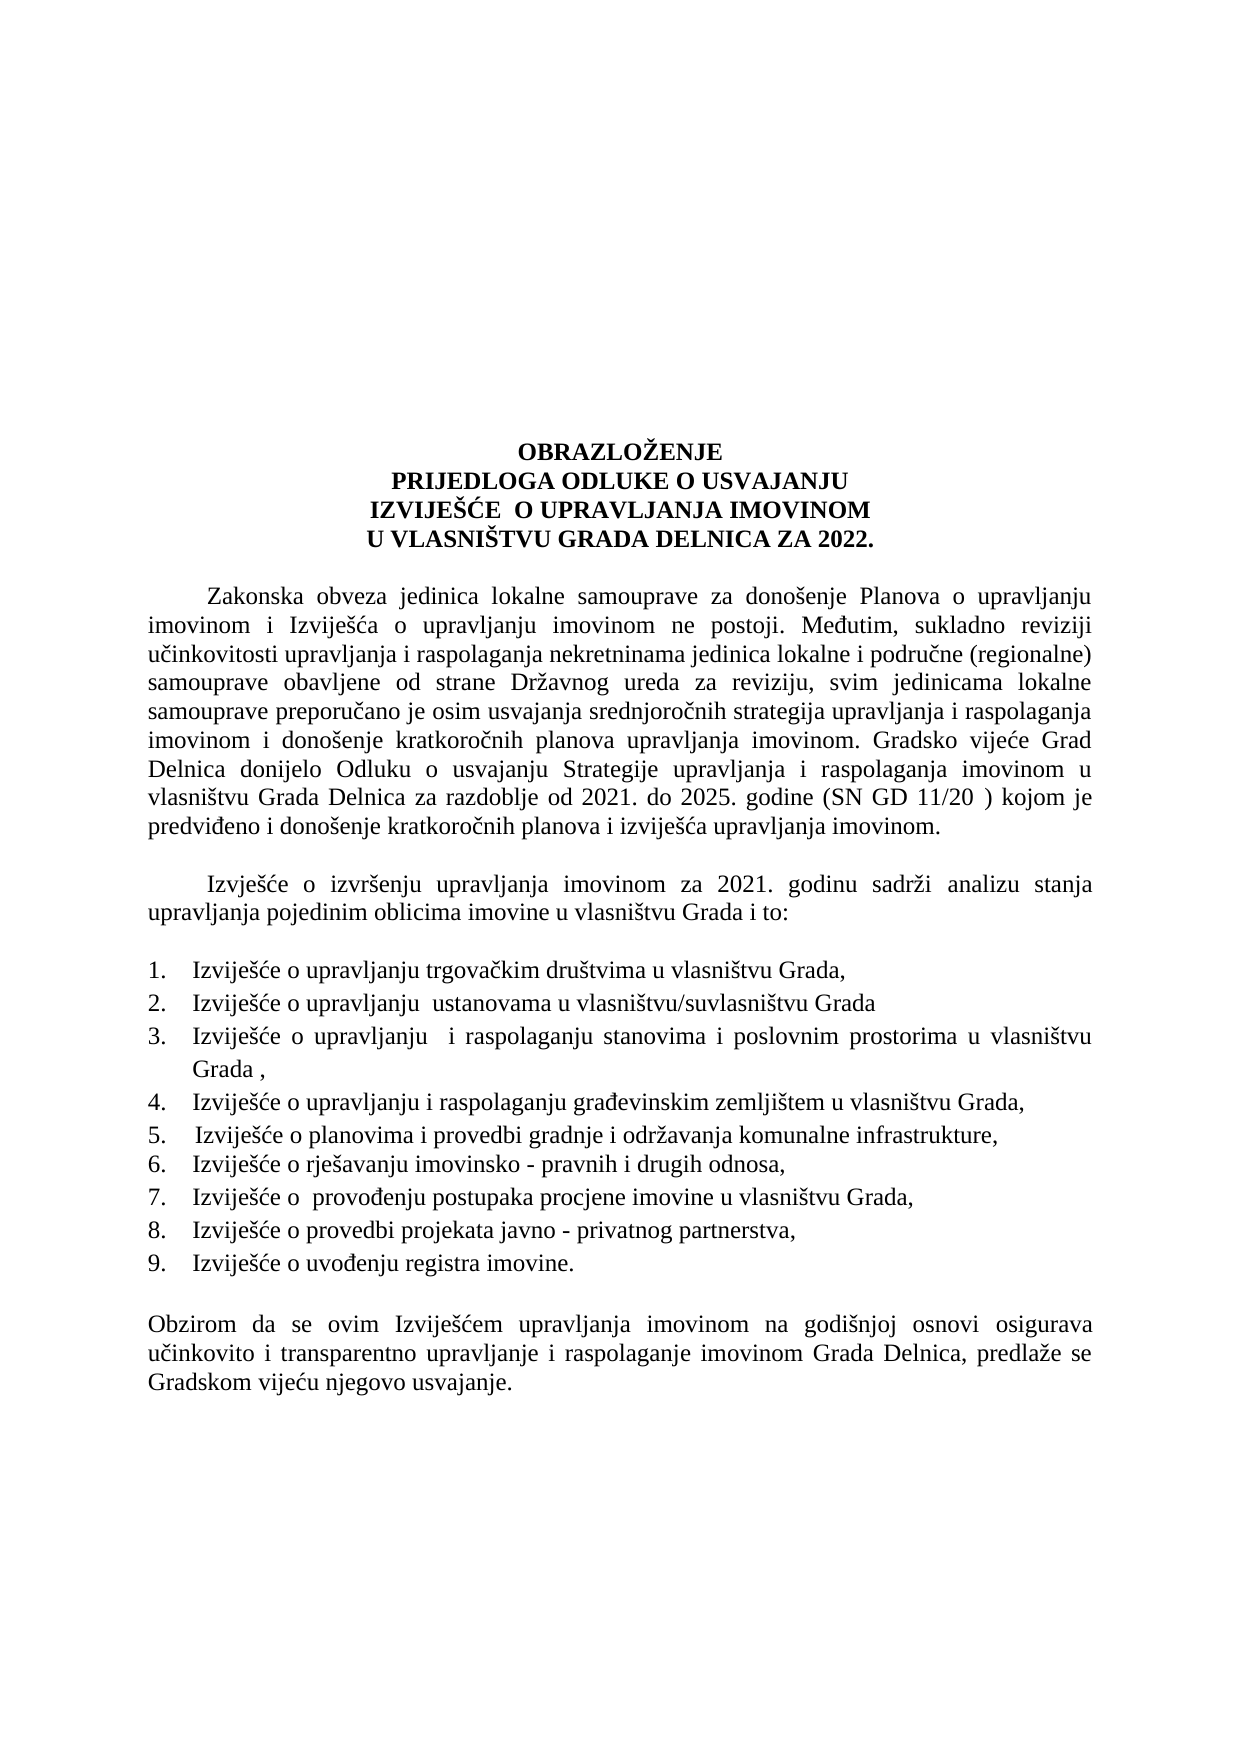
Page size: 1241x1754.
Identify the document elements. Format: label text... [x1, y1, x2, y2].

list Izviješće o upravljanju ustanovama u vlasništvu/suvlasništvu Grada [148, 988, 1093, 1017]
text Zakonska obveza jedinica lokalne samouprave za donošenje Planova o upravljanju imovinom i Izviješća o upravljanju imovinom ne postoji. Međutim, sukladno reviziji učinkovitosti upravljanja i raspolaganja nekretninama jedinica lokalne i područne (regionalne) samouprave obavljene od strane Državnog ureda za reviziju, svim jedinicama lokalne samouprave preporučano je osim usvajanja srednjoročnih strategija upravljanja i raspolaganja imovinom i donošenje kratkoročnih planova upravljanja imovinom. Gradsko vijeće Grad Delnica donijelo Odluku o usvajanju Strategije upravljanja i raspolaganja imovinom u vlasništvu Grada Delnica za razdoblje od 2021. do 2025. godine (SN GD 11/20 ) kojom je predviđeno i donošenje kratkoročnih planova i izviješća upravljanja imovinom. [148, 581, 1093, 840]
text PRIJEDLOGA ODLUKE O USVAJANJU [148, 466, 1093, 495]
list Izviješće o upravljanju trgovačkim društvima u vlasništvu Grada, [148, 955, 1093, 984]
text Izvješće o izvršenju upravljanja imovinom za 2021. godinu sadrži analizu stanja upravljanja pojedinim oblicima imovine u vlasništvu Grada i to: [148, 869, 1093, 926]
text OBRAZLOŽENJE [148, 437, 1093, 466]
list Izviješće o upravljanju i raspolaganju građevinskim zemljištem u vlasništvu Grada, [148, 1087, 1093, 1116]
text Obzirom da se ovim Izviješćem upravljanja imovinom na godišnjoj osnovi osigurava učinkovito i transparentno upravljanje i raspolaganje imovinom Grada Delnica, predlaže se Gradskom vijeću njegovo usvajanje. [148, 1309, 1093, 1396]
list Izviješće o planovima i provedbi gradnje i održavanja komunalne infrastrukture, [148, 1120, 1093, 1149]
list Izviješće o upravljanju i raspolaganju stanovima i poslovnim prostorima u vlasništvu Grada , [148, 1021, 1093, 1083]
list Izviješće o provođenju postupaka procjene imovine u vlasništvu Grada, [148, 1182, 1093, 1211]
text IZVIJEŠĆE O UPRAVLJANJA IMOVINOM [148, 495, 1093, 524]
list Izviješće o rješavanju imovinsko - pravnih i drugih odnosa, [148, 1149, 1093, 1177]
list Izviješće o uvođenju registra imovine. [148, 1248, 1093, 1277]
text U VLASNIŠTVU GRADA DELNICA ZA 2022. [148, 524, 1093, 552]
list Izviješće o provedbi projekata javno - privatnog partnerstva, [148, 1215, 1093, 1243]
